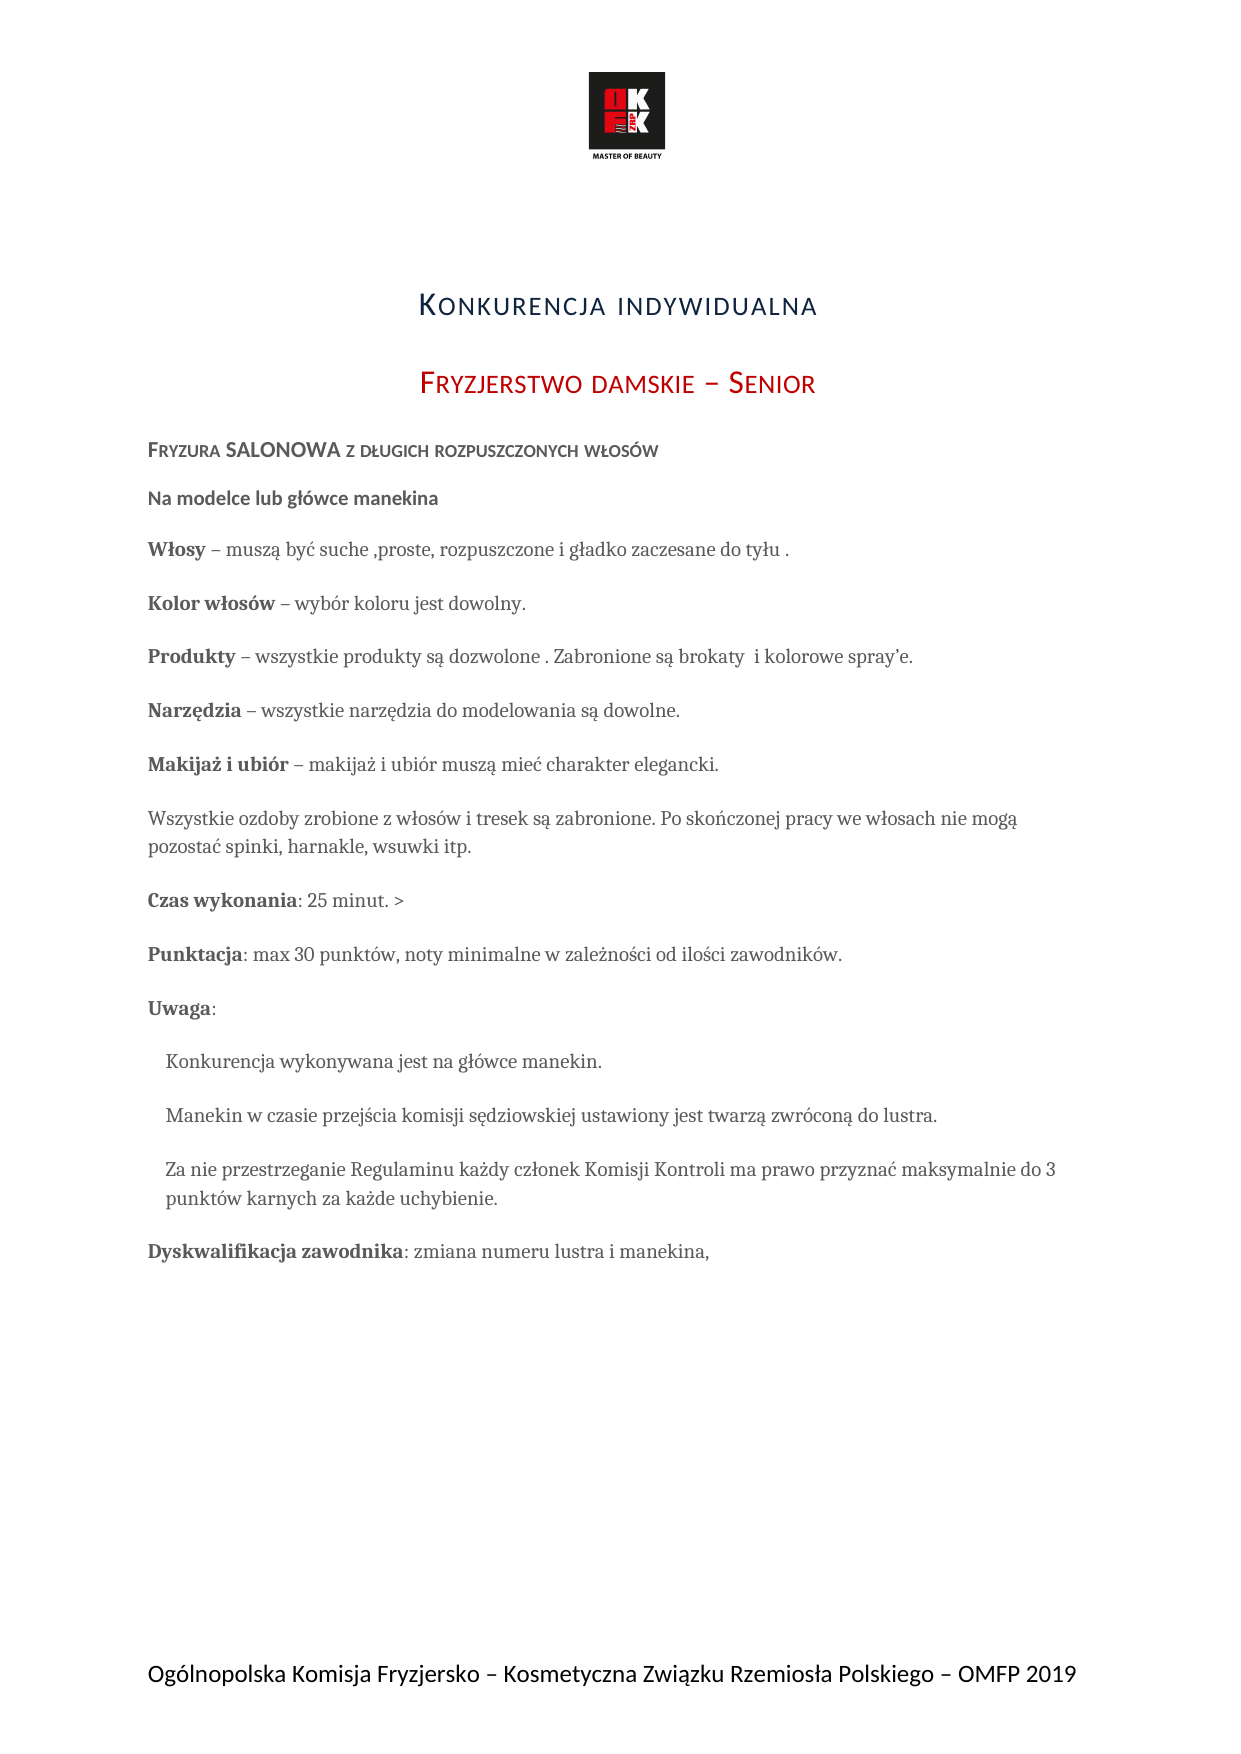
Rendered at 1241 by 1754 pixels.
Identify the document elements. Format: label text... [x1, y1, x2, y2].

text Fryzjerstwo damskie – Senior [148, 361, 1087, 402]
text Makijaż i ubiór – makijaż i ubiór muszą mieć charakter elegancki. [148, 752, 1087, 776]
picture [588, 72, 666, 163]
text Czas wykonania: 25 minut. > [148, 889, 1087, 913]
text Na modelce lub główce manekina [148, 485, 1087, 510]
text Za nie przestrzeganie Regulaminu każdy członek Komisji Kontroli ma prawo przyznać maksymalnie do 3 punktów karnych za każde uchybienie. [165, 1157, 1087, 1210]
text Narzędzia – wszystkie narzędzia do modelowania są dowolne. [148, 699, 1087, 723]
text Manekin w czasie przejścia komisji sędziowskiej ustawiony jest twarzą zwróconą do lustra. [165, 1104, 1087, 1128]
text Fryzura SALONOWA z długich rozpuszczonych włosów [148, 435, 1087, 463]
text Kolor włosów – wybór koloru jest dowolny. [148, 591, 1087, 615]
text Wszystkie ozdoby zrobione z włosów i tresek są zabronione. Po skończonej pracy we włosach nie mogą pozostać spinki, harnakle, wsuwki itp. [148, 806, 1087, 859]
text Konkurencja indywidualna [148, 283, 1087, 323]
text Dyskwalifikacja zawodnika: zmiana numeru lustra i manekina, [148, 1240, 1087, 1264]
text Włosy – muszą być suche ,proste, rozpuszczone i gładko zaczesane do tyłu . [148, 537, 1087, 561]
text Produkty – wszystkie produkty są dozwolone . Zabronione są brokaty i kolorowe spray’e. [148, 645, 1087, 669]
text Konkurencja wykonywana jest na główce manekin. [165, 1050, 1087, 1074]
text Uwaga: [148, 996, 1087, 1020]
text Punktacja: max 30 punktów, noty minimalne w zależności od ilości zawodników. [148, 942, 1087, 966]
